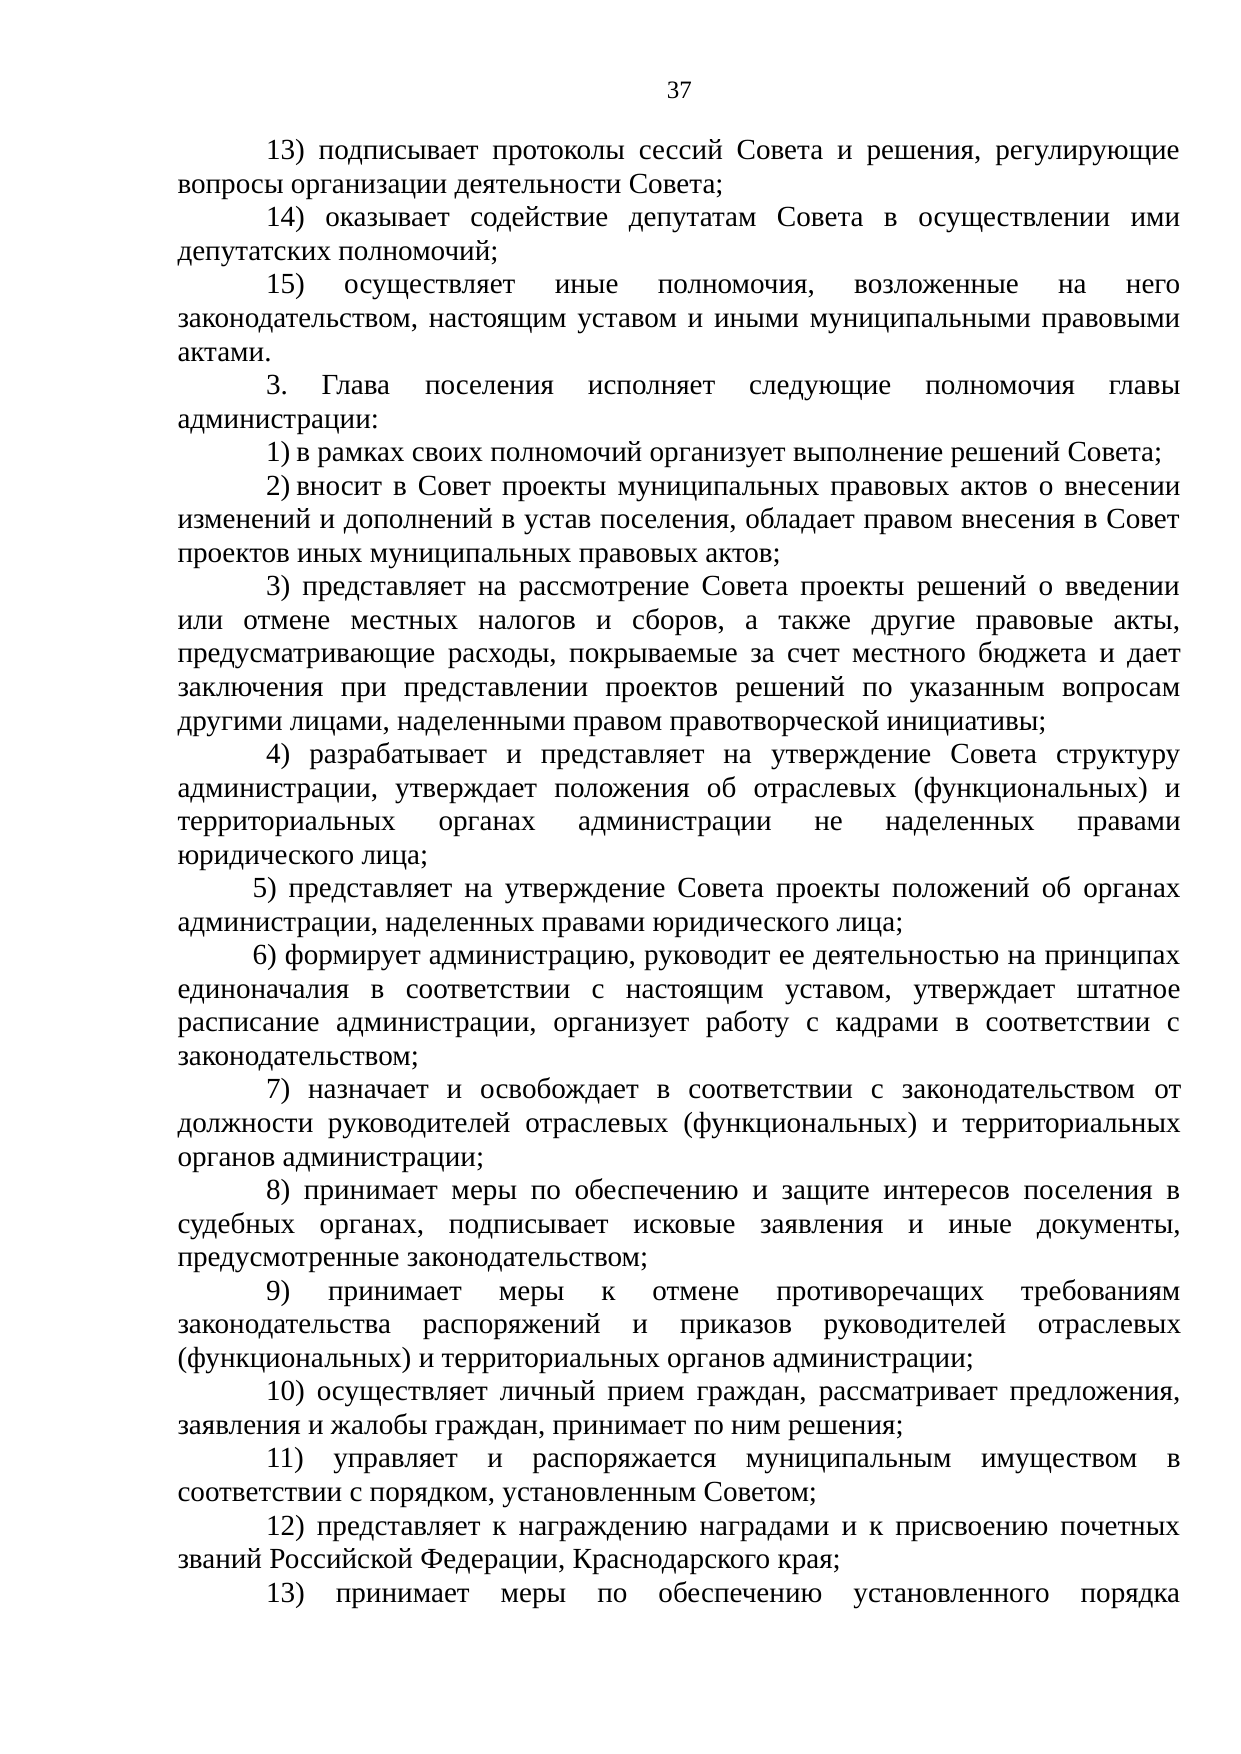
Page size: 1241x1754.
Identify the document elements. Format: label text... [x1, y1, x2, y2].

text 11) управляет и распоряжается муниципальным имуществом в соответствии с порядком, установленным Советом; [177, 1441, 1181, 1508]
text 12) представляет к награждению наградами и к присвоению почетных званий Российской Федерации, Краснодарского края; [177, 1508, 1181, 1575]
list вносит в Совет проекты муниципальных правовых актов о внесении изменений и дополнений в устав поселения, обладает правом внесения в Совет проектов иных муниципальных правовых актов; [177, 468, 1181, 568]
text 5) представляет на утверждение Совета проекты положений об органах администрации, наделенных правами юридического лица; [177, 870, 1181, 937]
text 3. Глава поселения исполняет следующие полномочия главы администрации: [177, 367, 1181, 434]
text 14) оказывает содействие депутатам Совета в осуществлении ими депутатских полномочий; [177, 199, 1181, 267]
text 6) формирует администрацию, руководит ее деятельностью на принципах единоначалия в соответствии с настоящим уставом, утверждает штатное расписание администрации, организует работу с кадрами в соответствии с законодательством; [177, 937, 1181, 1072]
text 7) назначает и освобождает в соответствии с законодательством от должности руководителей отраслевых (функциональных) и территориальных органов администрации; [177, 1072, 1181, 1172]
text 9) принимает меры к отмене противоречащих требованиям законодательства распоряжений и приказов руководителей отраслевых (функциональных) и территориальных органов администрации; [177, 1273, 1181, 1373]
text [177, 1575, 1181, 1608]
text 10) осуществляет личный прием граждан, рассматривает предложения, заявления и жалобы граждан, принимает по ним решения; [177, 1373, 1181, 1441]
text 3) представляет на рассмотрение Совета проекты решений о введении или отмене местных налогов и сборов, а также другие правовые акты, предусматривающие расходы, покрываемые за счет местного бюджета и дает заключения при представлении проектов решений по указанным вопросам другими лицами, наделенными правом правотворческой инициативы; [177, 568, 1181, 736]
text 4) разрабатывает и представляет на утверждение Совета структуру администрации, утверждает положения об отраслевых (функциональных) и территориальных органах администрации не наделенных правами юридического лица; [177, 736, 1181, 870]
text 13) подписывает протоколы сессий Совета и решения, регулирующие вопросы организации деятельности Совета; [177, 132, 1181, 199]
text 8) принимает меры по обеспечению и защите интересов поселения в судебных органах, подписывает исковые заявления и иные документы, предусмотренные законодательством; [177, 1172, 1181, 1273]
list в рамках своих полномочий организует выполнение решений Совета; [177, 434, 1181, 468]
text 15) осуществляет иные полномочия, возложенные на него законодательством, настоящим уставом и иными муниципальными правовыми актами. [177, 267, 1181, 367]
